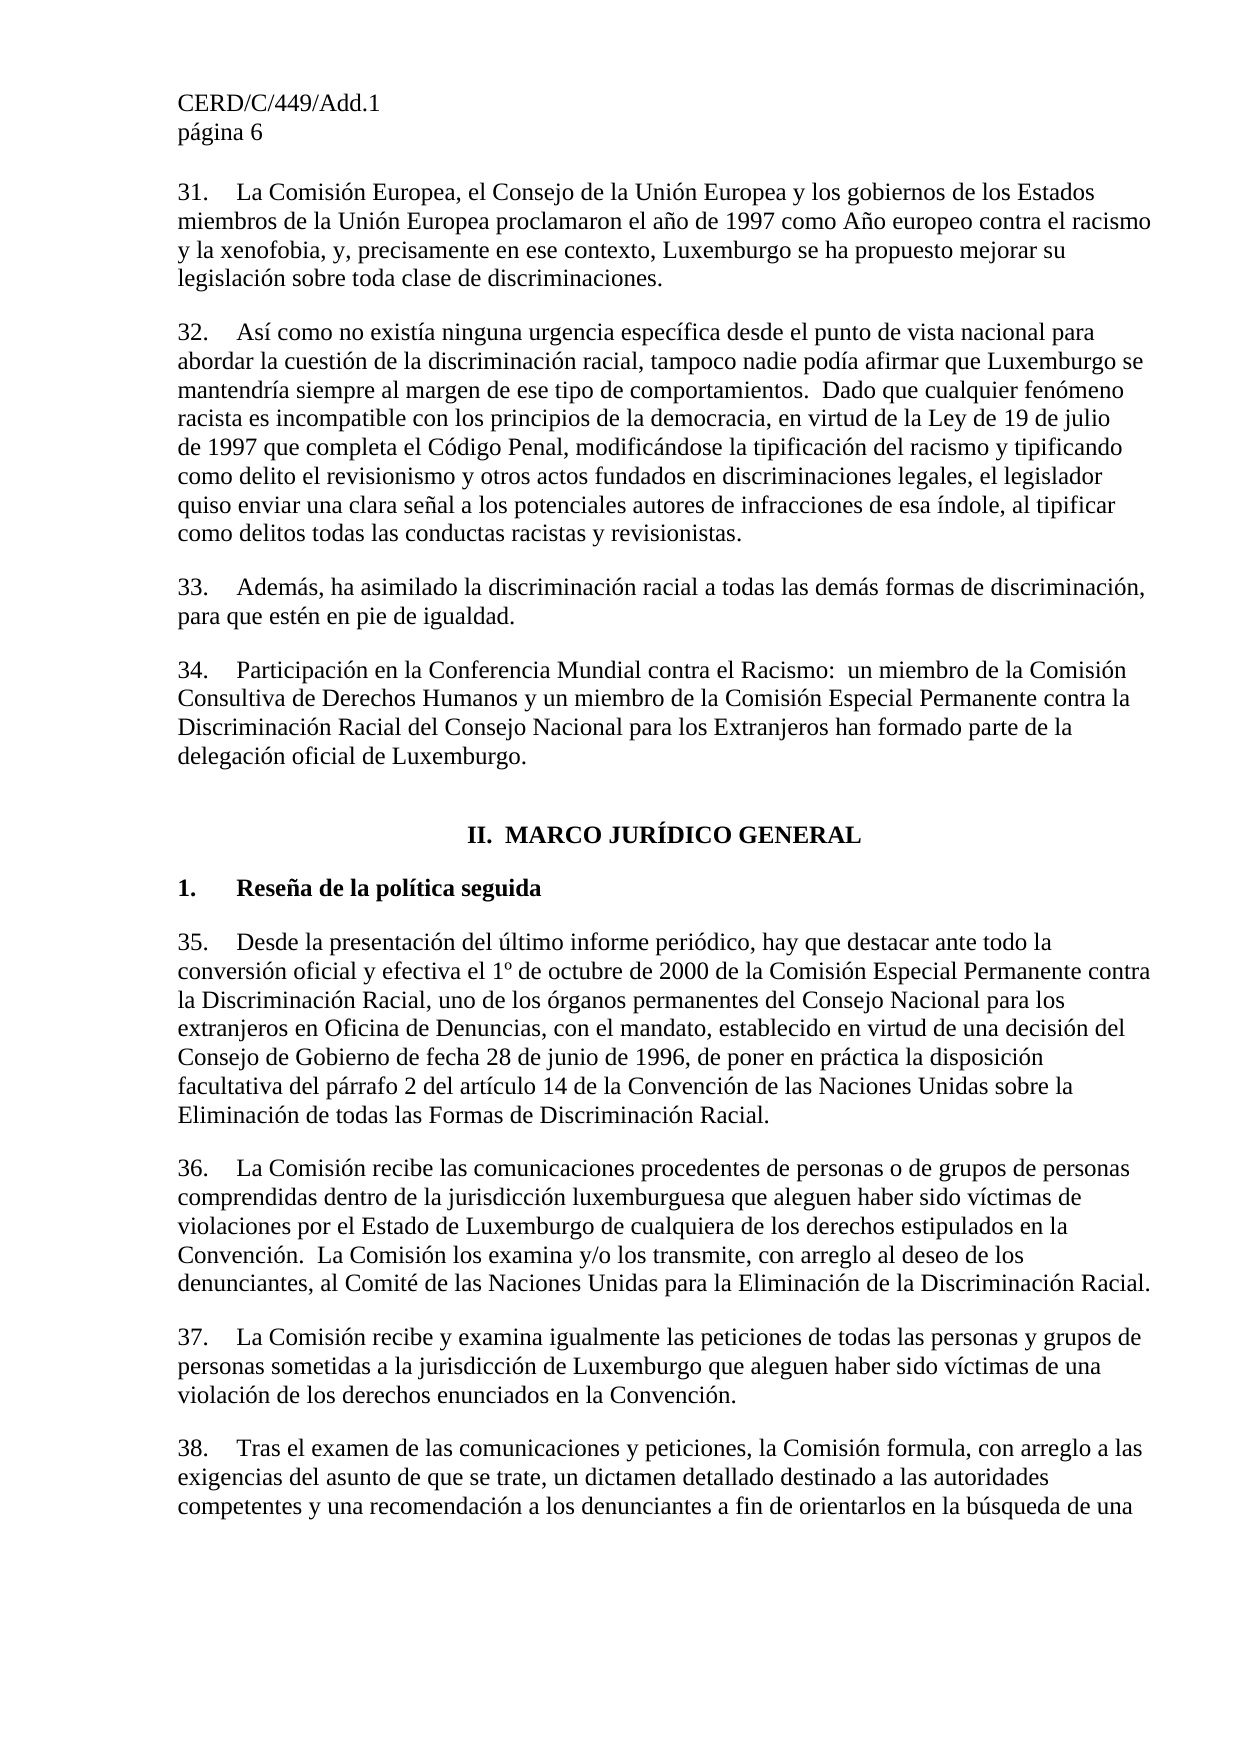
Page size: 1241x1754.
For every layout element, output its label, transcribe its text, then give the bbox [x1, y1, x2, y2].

text 31. La Comisión Europea, el Consejo de la Unión Europea y los gobiernos de los Estados miembros de la Unión Europea proclamaron el año de 1997 como Año europeo contra el racismo y la xenofobia, y, precisamente en ese contexto, Luxemburgo se ha propuesto mejorar su legislación sobre toda clase de discriminaciones. [177, 177, 1152, 292]
text 1. Reseña de la política seguida [177, 873, 1152, 902]
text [177, 1433, 1152, 1520]
text 36. La Comisión recibe las comunicaciones procedentes de personas o de grupos de personas comprendidas dentro de la jurisdicción luxemburguesa que aleguen haber sido víctimas de violaciones por el Estado de Luxemburgo de cualquiera de los derechos estipulados en la Convención. La Comisión los examina y/o los transmite, con arreglo al deseo de los denunciantes, al Comité de las Naciones Unidas para la Eliminación de la Discriminación Racial. [177, 1153, 1152, 1297]
text 33. Además, ha asimilado la discriminación racial a todas las demás formas de discriminación, para que estén en pie de igualdad. [177, 572, 1152, 630]
text 37. La Comisión recibe y examina igualmente las peticiones de todas las personas y grupos de personas sometidas a la jurisdicción de Luxemburgo que aleguen haber sido víctimas de una violación de los derechos enunciados en la Convención. [177, 1322, 1152, 1408]
text 32. Así como no existía ninguna urgencia específica desde el punto de vista nacional para abordar la cuestión de la discriminación racial, tampoco nadie podía afirmar que Luxemburgo se mantendría siempre al margen de ese tipo de comportamientos. Dado que cualquier fenómeno racista es incompatible con los principios de la democracia, en virtud de la Ley de 19 de julio de 1997 que completa el Código Penal, modificándose la tipificación del racismo y tipificando como delito el revisionismo y otros actos fundados en discriminaciones legales, el legislador quiso enviar una clara señal a los potenciales autores de infracciones de esa índole, al tipificar como delitos todas las conductas racistas y revisionistas. [177, 317, 1152, 547]
text II. MARCO JURÍDICO GENERAL [177, 820, 1152, 848]
text 35. Desde la presentación del último informe periódico, hay que destacar ante todo la conversión oficial y efectiva el 1º de octubre de 2000 de la Comisión Especial Permanente contra la Discriminación Racial, uno de los órganos permanentes del Consejo Nacional para los extranjeros en Oficina de Denuncias, con el mandato, establecido en virtud de una decisión del Consejo de Gobierno de fecha 28 de junio de 1996, de poner en práctica la disposición facultativa del párrafo 2 del artículo 14 de la Convención de las Naciones Unidas sobre la Eliminación de todas las Formas de Discriminación Racial. [177, 927, 1152, 1128]
text 34. Participación en la Conferencia Mundial contra el Racismo: un miembro de la Comisión Consultiva de Derechos Humanos y un miembro de la Comisión Especial Permanente contra la Discriminación Racial del Consejo Nacional para los Extranjeros han formado parte de la delegación oficial de Luxemburgo. [177, 655, 1152, 770]
